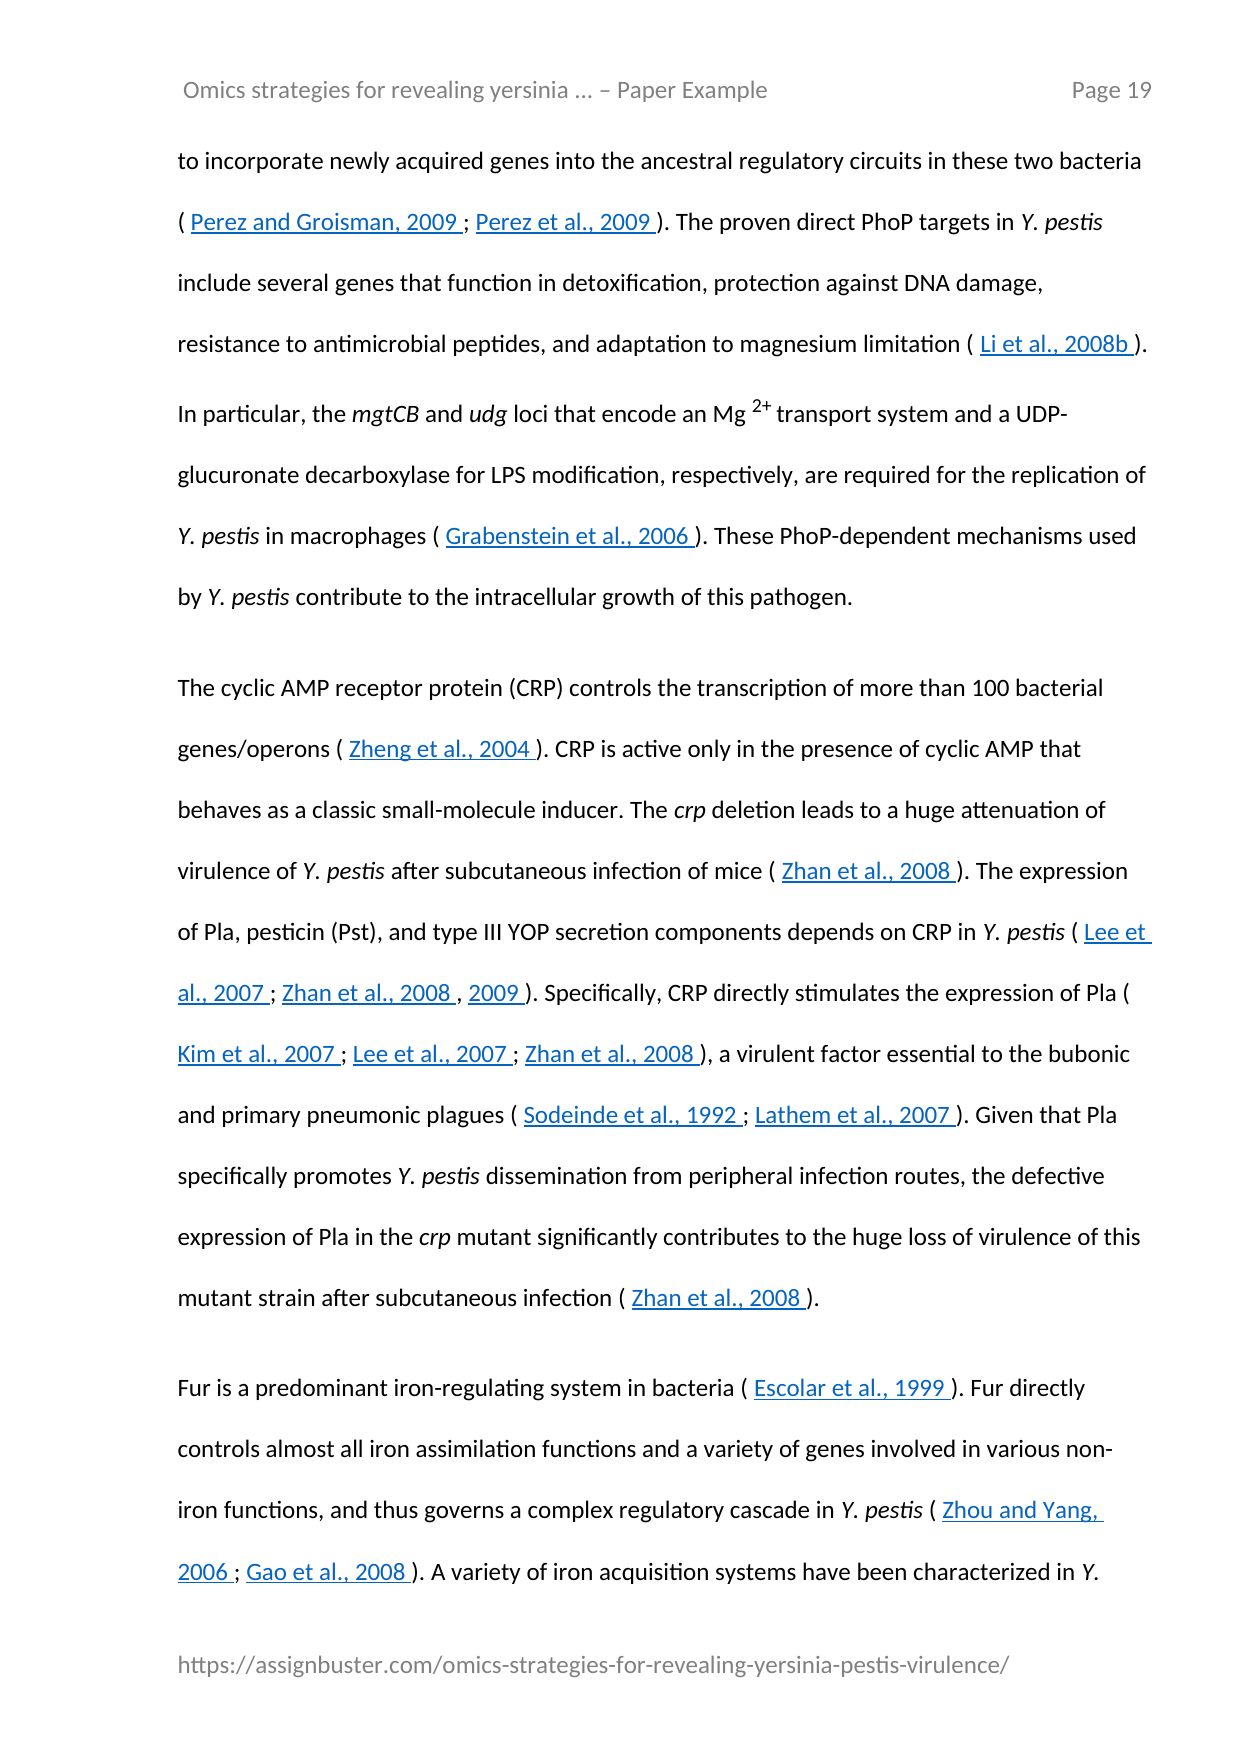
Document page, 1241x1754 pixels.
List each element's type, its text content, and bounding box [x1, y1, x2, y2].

text The cyclic AMP receptor protein (CRP) controls the transcription of more than 100 bacterial genes/operons ( Zheng et al., 2004 ). CRP is active only in the presence of cyclic AMP that behaves as a classic small-molecule inducer. The crp deletion leads to a huge attenuation of virulence of Y. pestis after subcutaneous infection of mice ( Zhan et al., 2008 ). The expression of Pla, pesticin (Pst), and type III YOP secretion components depends on CRP in Y. pestis ( Lee et al., 2007 ; Zhan et al., 2008 , 2009 ). Specifically, CRP directly stimulates the expression of Pla ( Kim et al., 2007 ; Lee et al., 2007 ; Zhan et al., 2008 ), a virulent factor essential to the bubonic and primary pneumonic plagues ( Sodeinde et al., 1992 ; Lathem et al., 2007 ). Given that Pla specifically promotes Y. pestis dissemination from peripheral infection routes, the defective expression of Pla in the crp mutant significantly contributes to the huge loss of virulence of this mutant strain after subcutaneous infection ( Zhan et al., 2008 ). [177, 672, 1152, 1313]
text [177, 145, 1152, 612]
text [177, 1373, 1152, 1586]
